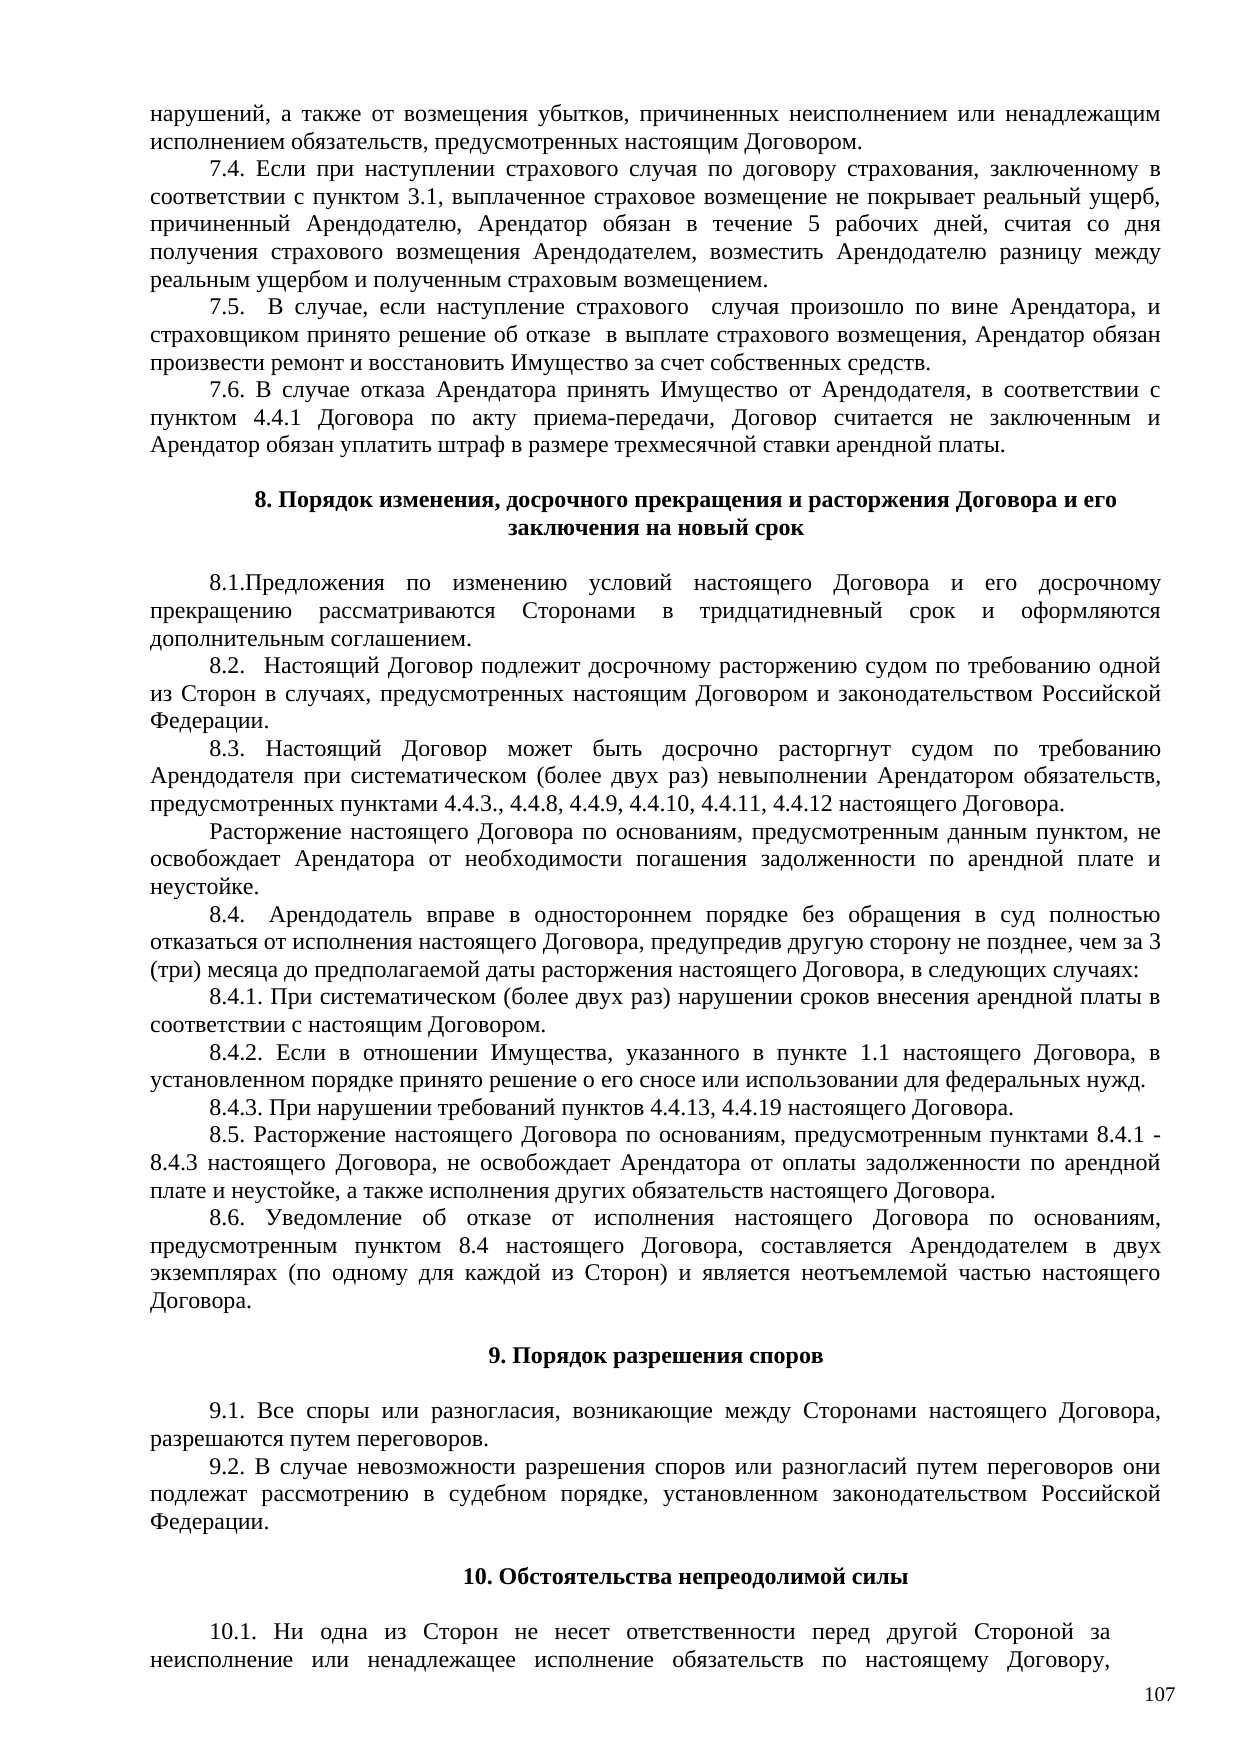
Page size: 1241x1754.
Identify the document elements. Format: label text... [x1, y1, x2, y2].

text 8.2. Настоящий Договор подлежит досрочному расторжению судом по требованию одной из Сторон в случаях, предусмотренных настоящим Договором и законодательством Российской Федерации. [150, 651, 1162, 734]
text 8.4. Арендодатель вправе в одностороннем порядке без обращения в суд полностью отказаться от исполнения настоящего Договора, предупредив другую сторону не позднее, чем за 3 (три) месяца до предполагаемой даты расторжения настоящего Договора, в следующих случаях: [150, 899, 1162, 982]
text 8.4.3. При нарушении требований пунктов 4.4.13, 4.4.19 настоящего Договора. [150, 1093, 1162, 1120]
text 7.6. В случае отказа Арендатора принять Имущество от Арендодателя, в соответствии с пунктом 4.4.1 Договора по акту приема-передачи, Договор считается не заключенным и Арендатор обязан уплатить штраф в размере трехмесячной ставки арендной платы. [150, 375, 1162, 458]
text 7.5. В случае, если наступление страхового случая произошло по вине Арендатора, и страховщиком принято решение об отказе в выплате страхового возмещения, Арендатор обязан произвести ремонт и восстановить Имущество за счет собственных средств. [150, 292, 1162, 375]
text 8.6. Уведомление об отказе от исполнения настоящего Договора по основаниям, предусмотренным пунктом 8.4 настоящего Договора, составляется Арендодателем в двух экземплярах (по одному для каждой из Сторон) и является неотъемлемой частью настоящего Договора. [150, 1203, 1162, 1314]
text 8.1.Предложения по изменению условий настоящего Договора и его досрочному прекращению рассматриваются Сторонами в тридцатидневный срок и оформляются дополнительным соглашением. [150, 568, 1162, 651]
text 8.5. Расторжение настоящего Договора по основаниям, предусмотренным пунктами 8.4.1 - 8.4.3 настоящего Договора, не освобождает Арендатора от оплаты задолженности по арендной плате и неустойке, а также исполнения других обязательств настоящего Договора. [150, 1120, 1162, 1203]
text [150, 1617, 1162, 1672]
text 10. Обстоятельства непреодолимой силы [150, 1562, 1162, 1590]
text 8.4.2. Если в отношении Имущества, указанного в пункте 1.1 настоящего Договора, в установленном порядке принято решение о его сносе или использовании для федеральных нужд. [150, 1038, 1162, 1093]
text 8. Порядок изменения, досрочного прекращения и расторжения Договора и его заключения на новый срок [150, 486, 1162, 541]
text 9. Порядок разрешения споров [150, 1341, 1162, 1369]
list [150, 99, 1162, 154]
text Расторжение настоящего Договора по основаниям, предусмотренным данным пунктом, не освобождает Арендатора от необходимости погашения задолженности по арендной плате и неустойке. [150, 817, 1162, 899]
text 9.1. Все споры или разногласия, возникающие между Сторонами настоящего Договора, разрешаются путем переговоров. [150, 1396, 1162, 1452]
text 9.2. В случае невозможности разрешения споров или разногласий путем переговоров они подлежат рассмотрению в судебном порядке, установленном законодательством Российской Федерации. [150, 1452, 1162, 1534]
text 8.4.1. При систематическом (более двух раз) нарушении сроков внесения арендной платы в соответствии с настоящим Договором. [150, 982, 1162, 1038]
text 7.4. Если при наступлении страхового случая по договору страхования, заключенному в соответствии с пунктом 3.1, выплаченное страховое возмещение не покрывает реальный ущерб, причиненный Арендодателю, Арендатор обязан в течение 5 рабочих дней, считая со дня получения страхового возмещения Арендодателем, возместить Арендодателю разницу между реальным ущербом и полученным страховым возмещением. [150, 154, 1162, 292]
text 8.3. Настоящий Договор может быть досрочно расторгнут судом по требованию Арендодателя при систематическом (более двух раз) невыполнении Арендатором обязательств, предусмотренных пунктами 4.4.3., 4.4.8, 4.4.9, 4.4.10, 4.4.11, 4.4.12 настоящего Договора. [150, 734, 1162, 817]
